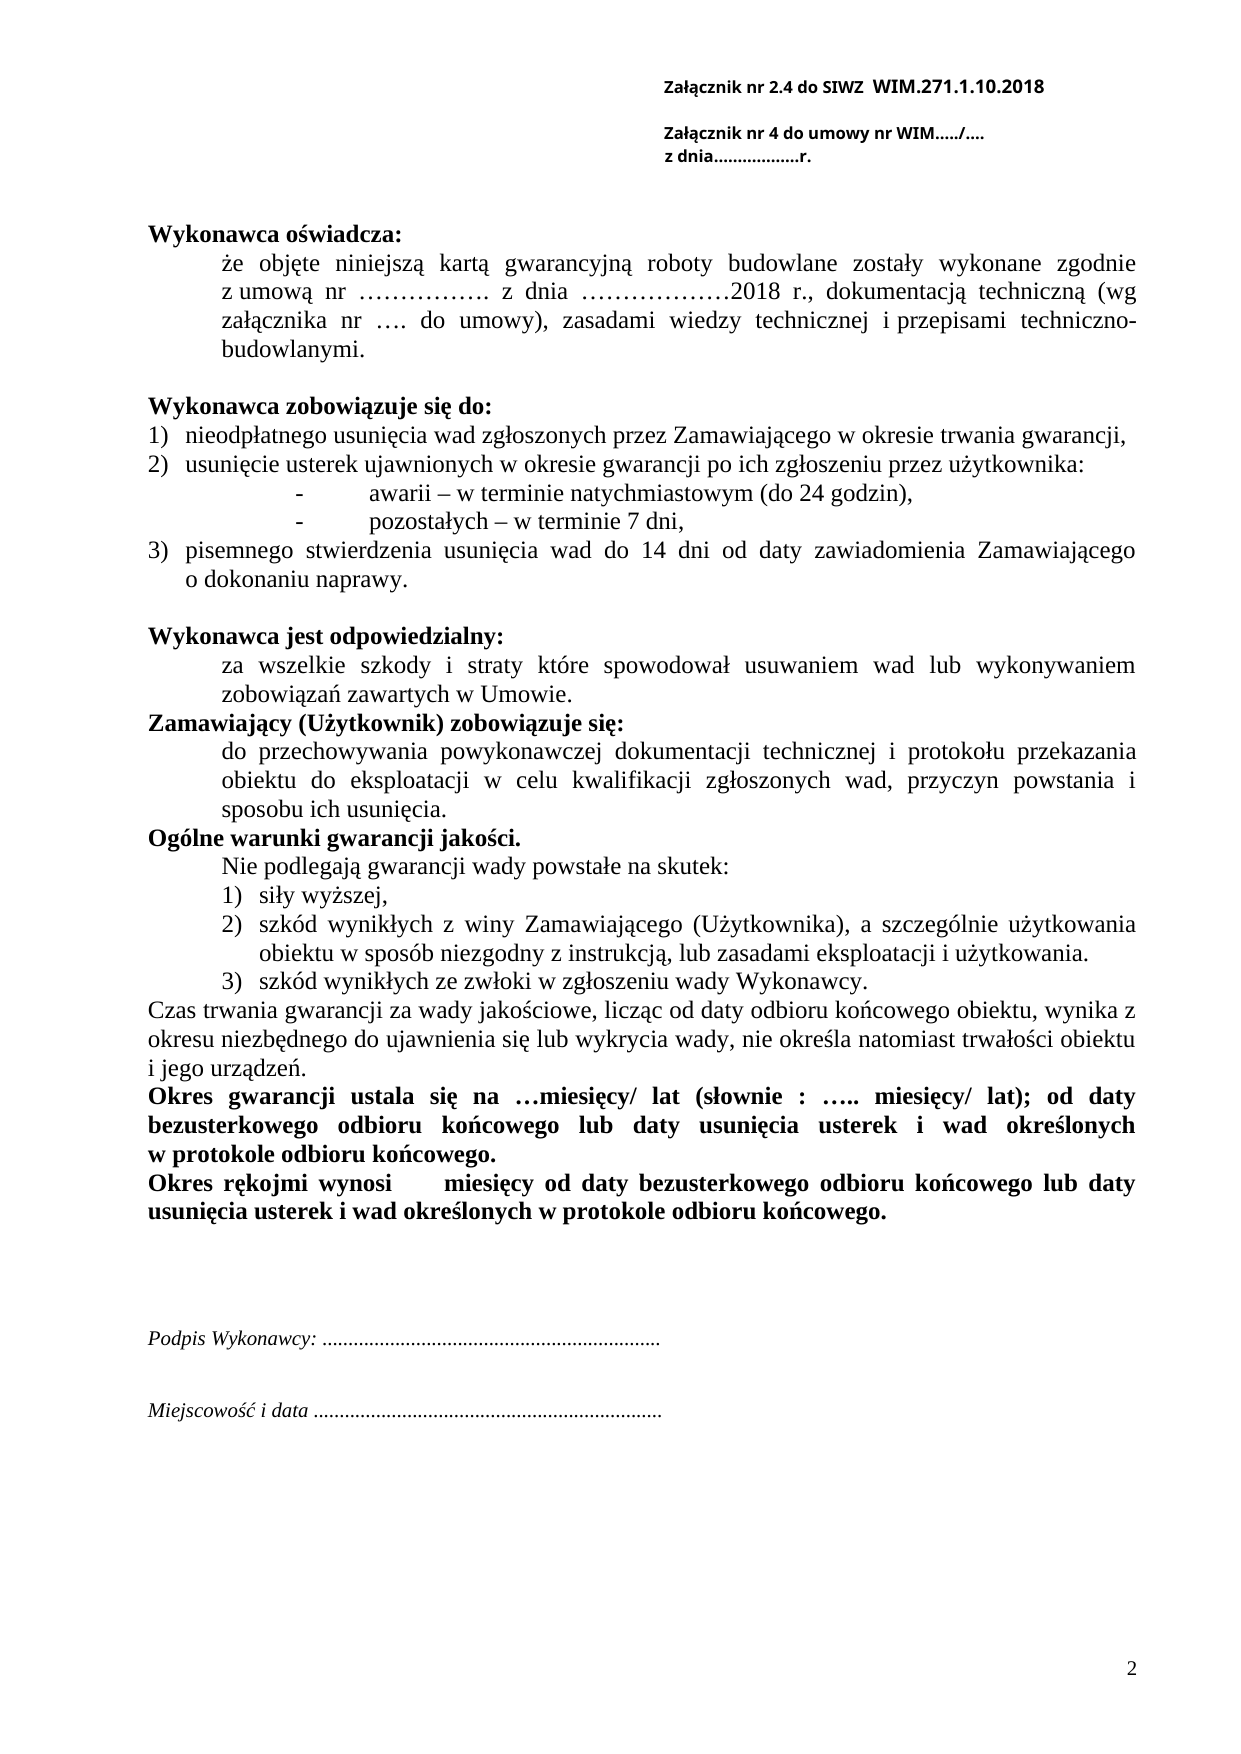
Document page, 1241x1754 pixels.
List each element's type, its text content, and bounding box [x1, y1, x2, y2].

list szkód wynikłych z winy Zamawiającego (Użytkownika), a szczególnie użytkowania obiektu w sposób niezgodny z instrukcją, lub zasadami eksploatacji i użytkowania. [221, 909, 1137, 966]
list pisemnego stwierdzenia usunięcia wad do 14 dni od daty zawiadomienia Zamawiającego o dokonaniu naprawy. [148, 535, 1137, 593]
text za wszelkie szkody i straty które spowodował usuwaniem wad lub wykonywaniem zobowiązań zawartych w Umowie. [221, 650, 1137, 708]
text że objęte niniejszą kartą gwarancyjną roboty budowlane zostały wykonane zgodnie z umową nr ……………. z dnia ………………2018 r., dokumentacją techniczną (wg załącznika nr …. do umowy), zasadami wiedzy technicznej i przepisami techniczno-budowlanymi. [221, 248, 1137, 363]
list usunięcie usterek ujawnionych w okresie gwarancji po ich zgłoszeniu przez użytkownika: [148, 449, 1137, 478]
text Wykonawca jest odpowiedzialny: [148, 621, 1137, 650]
text Ogólne warunki gwarancji jakości. [148, 823, 1137, 851]
text Nie podlegają gwarancji wady powstałe na skutek: [148, 851, 1137, 880]
list pozostałych – w terminie 7 dni, [295, 506, 1137, 535]
list nieodpłatnego usunięcia wad zgłoszonych przez Zamawiającego w okresie trwania gwarancji, [148, 420, 1137, 449]
text Wykonawca zobowiązuje się do: [148, 391, 1137, 420]
list awarii – w terminie natychmiastowym (do 24 godzin), [295, 478, 1137, 506]
text do przechowywania powykonawczej dokumentacji technicznej i protokołu przekazania obiektu do eksploatacji w celu kwalifikacji zgłoszonych wad, przyczyn powstania i sposobu ich usunięcia. [221, 736, 1137, 823]
text Miejscowość i data ................................................................... [148, 1398, 1137, 1422]
subtitle Podpis Wykonawcy: ................................................................. [148, 1326, 1137, 1350]
list siły wyższej, [221, 880, 1137, 909]
list szkód wynikłych ze zwłoki w zgłoszeniu wady Wykonawcy. [221, 966, 1137, 995]
text Zamawiający (Użytkownik) zobowiązuje się: [148, 708, 1137, 736]
text Wykonawca oświadcza: [148, 219, 1137, 248]
text Czas trwania gwarancji za wady jakościowe, licząc od daty odbioru końcowego obiektu, wynika z okresu niezbędnego do ujawnienia się lub wykrycia wady, nie określa natomiast trwałości obiektu i jego urządzeń. [148, 995, 1137, 1081]
text Okres gwarancji ustala się na …miesięcy/ lat (słownie : ….. miesięcy/ lat); od daty bezusterkowego odbioru końcowego lub daty usunięcia usterek i wad określonych w protokole odbioru końcowego. [148, 1081, 1137, 1168]
text Okres rękojmi wynosi miesięcy od daty bezusterkowego odbioru końcowego lub daty usunięcia usterek i wad określonych w protokole odbioru końcowego. [148, 1168, 1137, 1225]
